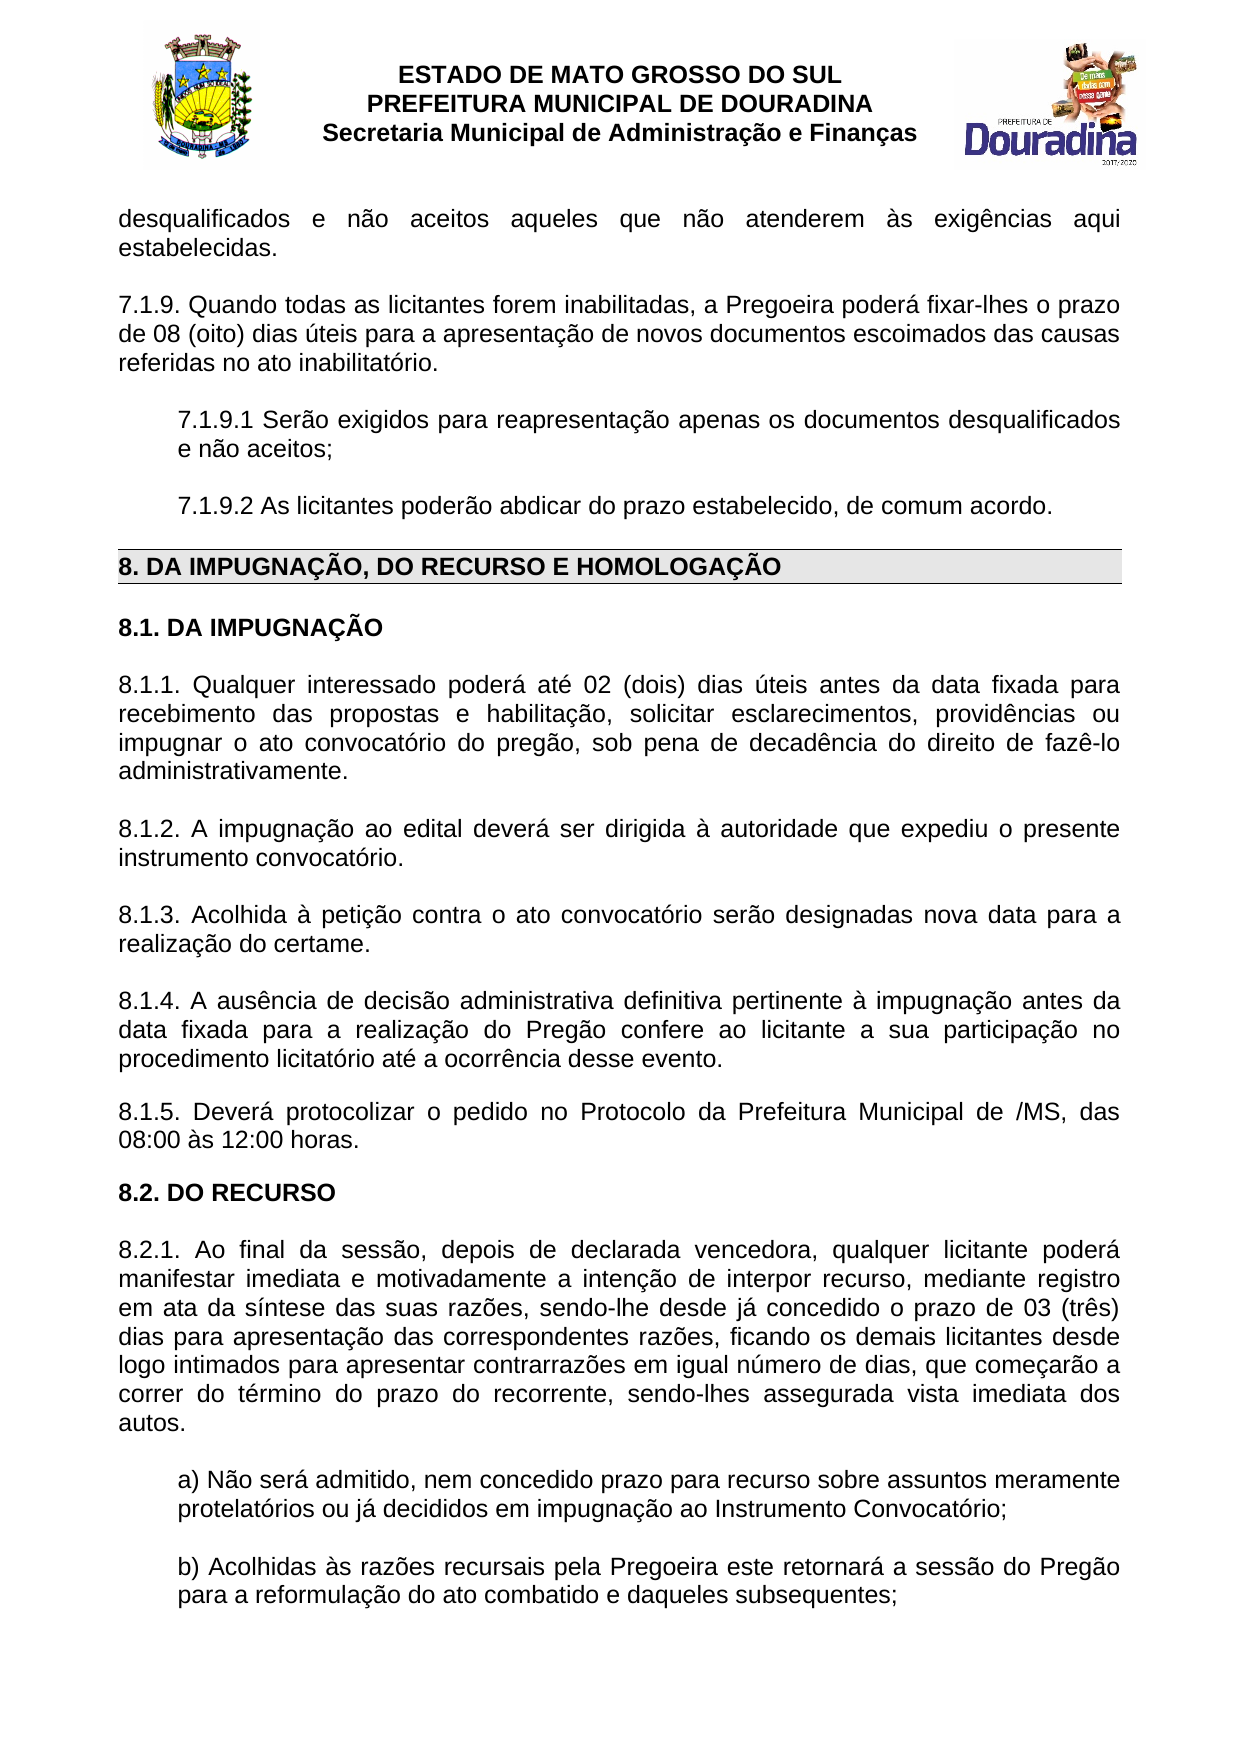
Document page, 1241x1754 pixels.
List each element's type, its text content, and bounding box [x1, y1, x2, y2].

text 8.2. DO RECURSO [118, 1178, 1122, 1207]
picture [954, 39, 1147, 170]
text 7.1.9.2 As licitantes poderão abdicar do prazo estabelecido, de comum acordo. [177, 491, 1122, 520]
text 7.1.9. Quando todas as licitantes forem inabilitadas, a Pregoeira poderá fixar-lhes o prazo de 08 (oito) dias úteis para a apresentação de novos documentos escoimados das causas referidas no ato inabilitatório. [118, 290, 1122, 376]
text 8. DA IMPUGNAÇÃO, DO RECURSO E HOMOLOGAÇÃO [118, 550, 1122, 583]
text 8.1.1. Qualquer interessado poderá até 02 (dois) dias úteis antes da data fixada para recebimento das propostas e habilitação, solicitar esclarecimentos, providências ou impugnar o ato convocatório do pregão, sob pena de decadência do direito de fazê-lo administrativamente. [118, 670, 1122, 785]
text 7.1.9.1 Serão exigidos para reapresentação apenas os documentos desqualificados e não aceitos; [177, 405, 1122, 462]
text 8.1.5. Deverá protocolizar o pedido no Protocolo da Prefeitura Municipal de /MS, das 08:00 às 12:00 horas. [118, 1096, 1122, 1154]
text a) Não será admitido, nem concedido prazo para recurso sobre assuntos meramente protelatórios ou já decididos em impugnação ao Instrumento Convocatório; [177, 1465, 1122, 1523]
text 8.1.4. A ausência de decisão administrativa definitiva pertinente à impugnação antes da data fixada para a realização do Pregão confere ao licitante a sua participação no procedimento licitatório até a ocorrência desse evento. [118, 986, 1122, 1072]
text 8.2.1. Ao final da sessão, depois de declarada vencedora, qualquer licitante poderá manifestar imediata e motivadamente a intenção de interpor recurso, mediante registro em ata da síntese das suas razões, sendo-lhe desde já concedido o prazo de 03 (três) dias para apresentação das correspondentes razões, ficando os demais licitantes desde logo intimados para apresentar contrarrazões em igual número de dias, que começarão a correr do término do prazo do recorrente, sendo-lhes assegurada vista imediata dos autos. [118, 1235, 1122, 1437]
text 8.1. DA IMPUGNAÇÃO [118, 612, 1122, 641]
picture [143, 20, 260, 170]
text 8.1.2. A impugnação ao edital deverá ser dirigida à autoridade que expediu o presente instrumento convocatório. [118, 814, 1122, 871]
text 8.1.3. Acolhida à petição contra o ato convocatório serão designadas nova data para a realização do certame. [118, 900, 1122, 957]
text b) Acolhidas às razões recursais pela Pregoeira este retornará a sessão do Pregão para a reformulação do ato combatido e daqueles subsequentes; [177, 1552, 1122, 1609]
